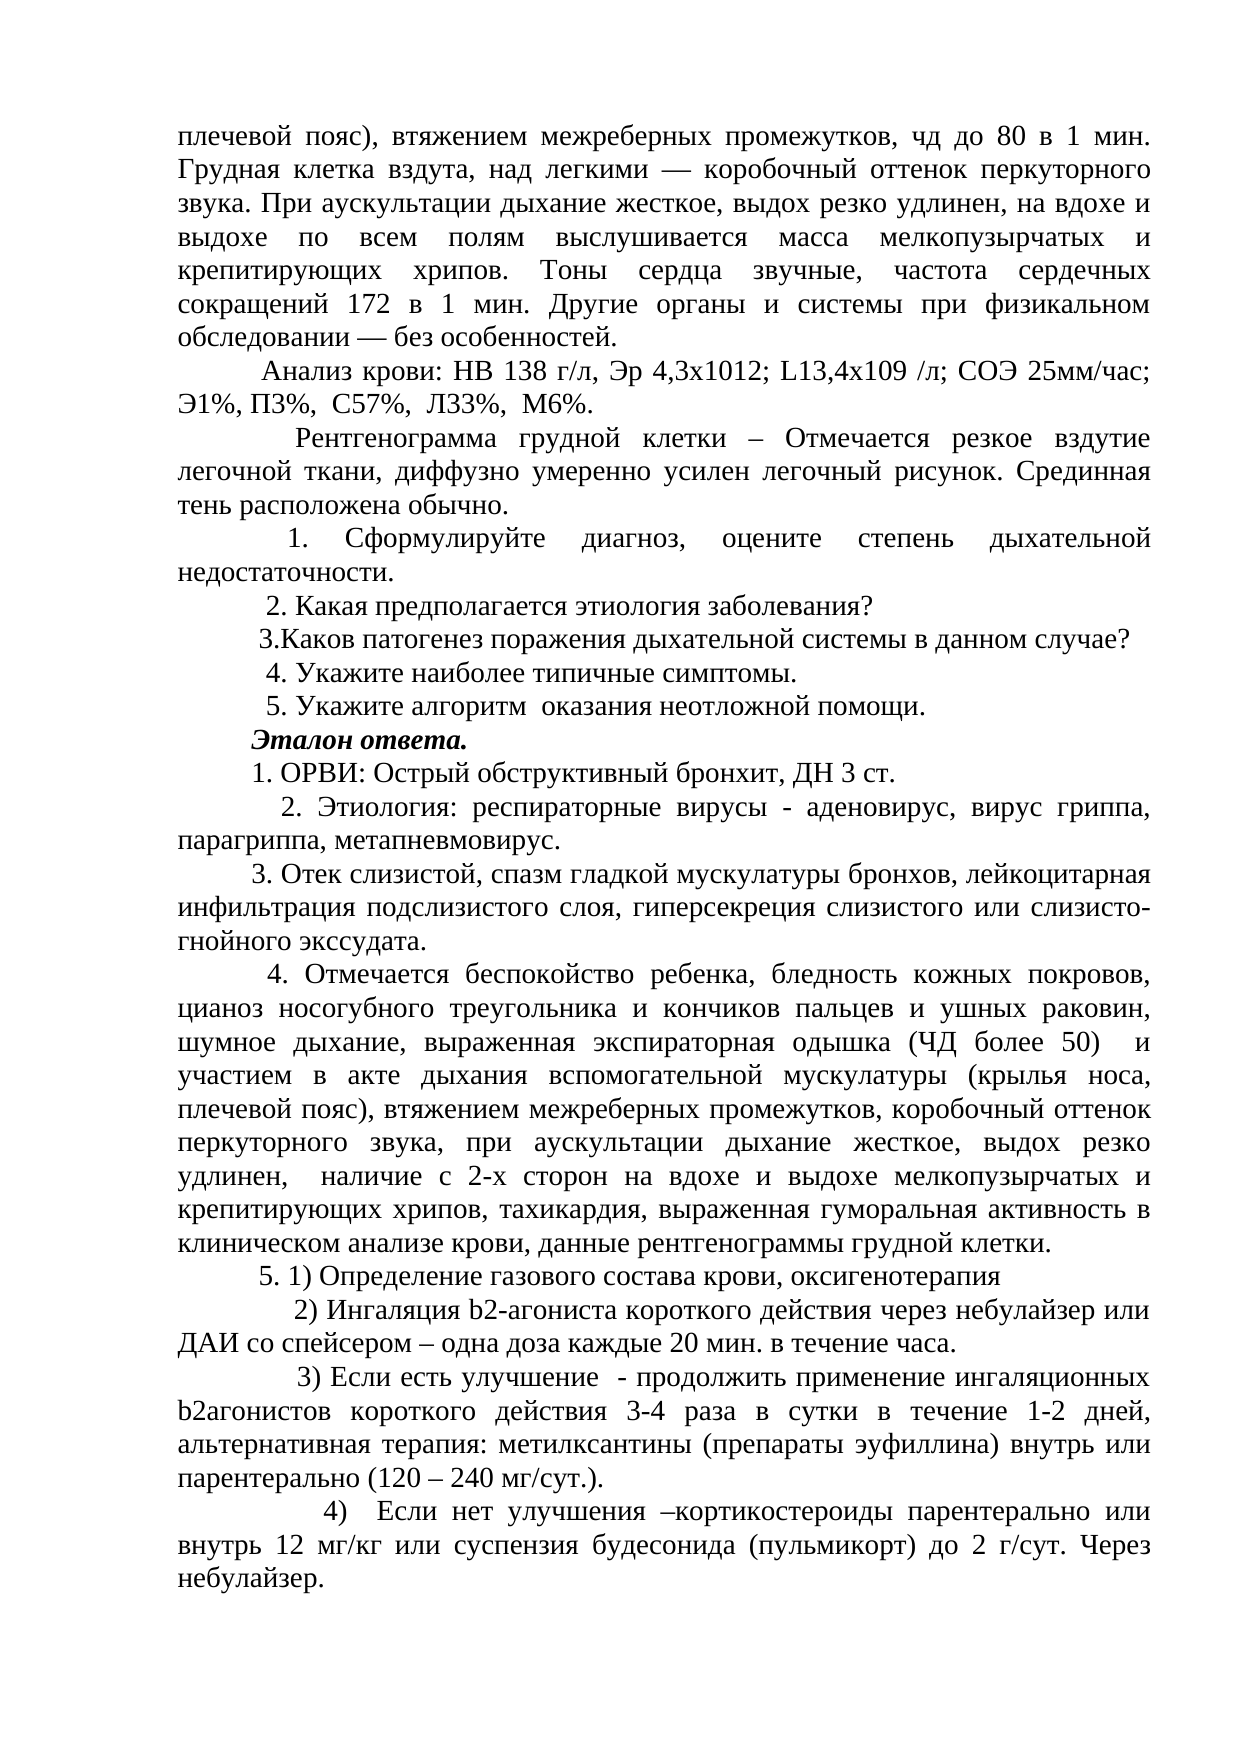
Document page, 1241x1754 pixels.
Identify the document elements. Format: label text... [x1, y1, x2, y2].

text 2. Этиология: респираторные вирусы - аденовирус, вирус гриппа, парагриппа, метапневмовирус. [177, 789, 1152, 856]
text 3) Если есть улучшение - продолжить применение ингаляционных b2агонистов короткого действия 3-4 раза в сутки в течение 1-2 дней, альтернативная терапия: метилксантины (препараты эуфиллина) внутрь или парентерально (120 – 240 мг/сут.). [177, 1359, 1152, 1493]
text 5. Укажите алгоритм оказания неотложной помощи. [177, 688, 1152, 722]
text 4) Если нет улучшения –кортикостероиды парентерально или внутрь 12 мг/кг или суспензия будесонида (пульмикорт) до 2 г/сут. Через небулайзер. [177, 1493, 1152, 1594]
text 3. Отек слизистой, спазм гладкой мускулатуры бронхов, лейкоцитарная инфильтрация подслизистого слоя, гиперсекреция слизистого или слизисто-гнойного экссудата. [177, 856, 1152, 957]
text 2) Ингаляция b2-агониста короткого действия через небулайзер или ДАИ со спейсером – одна доза каждые 20 мин. в течение часа. [177, 1292, 1152, 1359]
text Эталон ответа. [177, 722, 1152, 755]
text 3.Каков патогенез поражения дыхательной системы в данном случае? [177, 621, 1152, 655]
text 5. 1) Определение газового состава крови, оксигенотерапия [177, 1258, 1152, 1292]
text Анализ крови: НВ 138 г/л, Эр 4,3х1012; L13,4х109 /л; СОЭ 25мм/час; Э1%, П3%, С57%, Л33%, М6%. [177, 353, 1152, 420]
text 4. Укажите наиболее типичные симптомы. [177, 655, 1152, 688]
text 1. ОРВИ: Острый обструктивный бронхит, ДН 3 ст. [177, 755, 1152, 789]
text 2. Какая предполагается этиология заболевания? [177, 588, 1152, 621]
text 4. Отмечается беспокойство ребенка, бледность кожных покровов, цианоз носогубного треугольника и кончиков пальцев и ушных раковин, шумное дыхание, выраженная экспираторная одышка (ЧД более 50) и участием в акте дыхания вспомогательной мускулатуры (крылья носа, плечевой пояс), втяжением межреберных промежутков, коробочный оттенок перкуторного звука, при аускультации дыхание жесткое, выдох резко удлинен, наличие с 2-х сторон на вдохе и выдохе мелкопузырчатых и крепитирующих хрипов, тахикардия, выраженная гуморальная активность в клиническом анализе крови, данные рентгенограммы грудной клетки. [177, 957, 1152, 1258]
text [177, 118, 1152, 353]
text 1. Сформулируйте диагноз, оцените степень дыхательной недостаточности. [177, 521, 1152, 588]
text Рентгенограмма грудной клетки – Отмечается резкое вздутие легочной ткани, диффузно умеренно усилен легочный рисунок. Срединная тень расположена обычно. [177, 420, 1152, 521]
